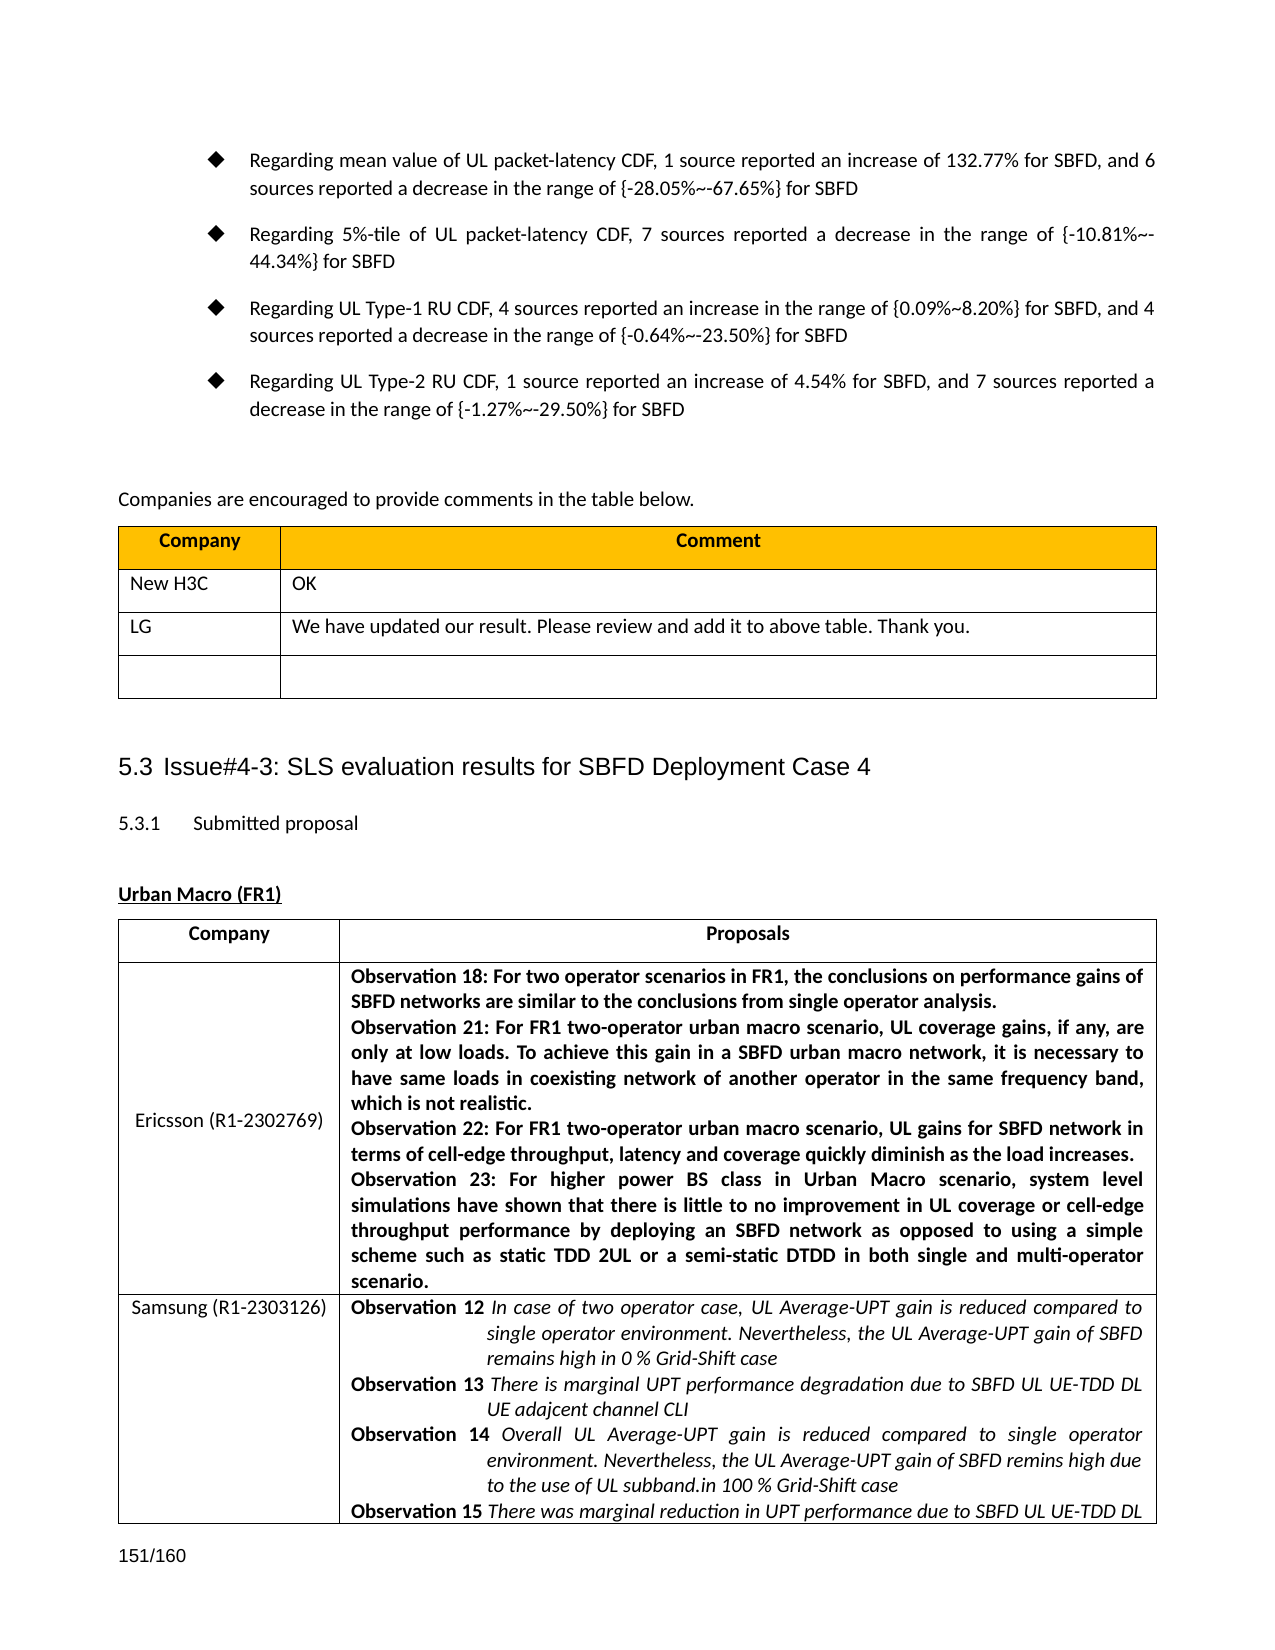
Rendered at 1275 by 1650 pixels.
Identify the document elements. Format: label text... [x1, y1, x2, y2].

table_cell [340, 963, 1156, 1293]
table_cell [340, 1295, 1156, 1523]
list Submitted proposal [118, 810, 1157, 835]
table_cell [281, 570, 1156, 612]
list Regarding UL Type-2 RU CDF, 1 source reported an increase of 4.54% for SBFD, and 7 sources reported a decrease in the range of {-1.27%~-29.50%} for SBFD [206, 368, 1157, 421]
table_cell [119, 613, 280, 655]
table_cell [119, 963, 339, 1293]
list Regarding 5%-tile of UL packet-latency CDF, 7 sources reported a decrease in the range of {-10.81%~-44.34%} for SBFD [206, 221, 1157, 274]
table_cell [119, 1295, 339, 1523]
list Regarding mean value of UL packet-latency CDF, 1 source reported an increase of 132.77% for SBFD, and 6 sources reported a decrease in the range of {-28.05%~-67.65%} for SBFD [206, 148, 1157, 201]
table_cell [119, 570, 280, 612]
subtitle Urban Macro (FR1) [118, 881, 1157, 906]
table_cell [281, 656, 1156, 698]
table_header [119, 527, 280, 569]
list Issue#4-3: SLS evaluation results for SBFD Deployment Case 4 [118, 752, 1157, 781]
text Companies are encouraged to provide comments in the table below. [118, 486, 1157, 511]
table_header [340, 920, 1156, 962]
list Regarding UL Type-1 RU CDF, 4 sources reported an increase in the range of {0.09%~8.20%} for SBFD, and 4 sources reported a decrease in the range of {-0.64%~-23.50%} for SBFD [206, 295, 1157, 348]
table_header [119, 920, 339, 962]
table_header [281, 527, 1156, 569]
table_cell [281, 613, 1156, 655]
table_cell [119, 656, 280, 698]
